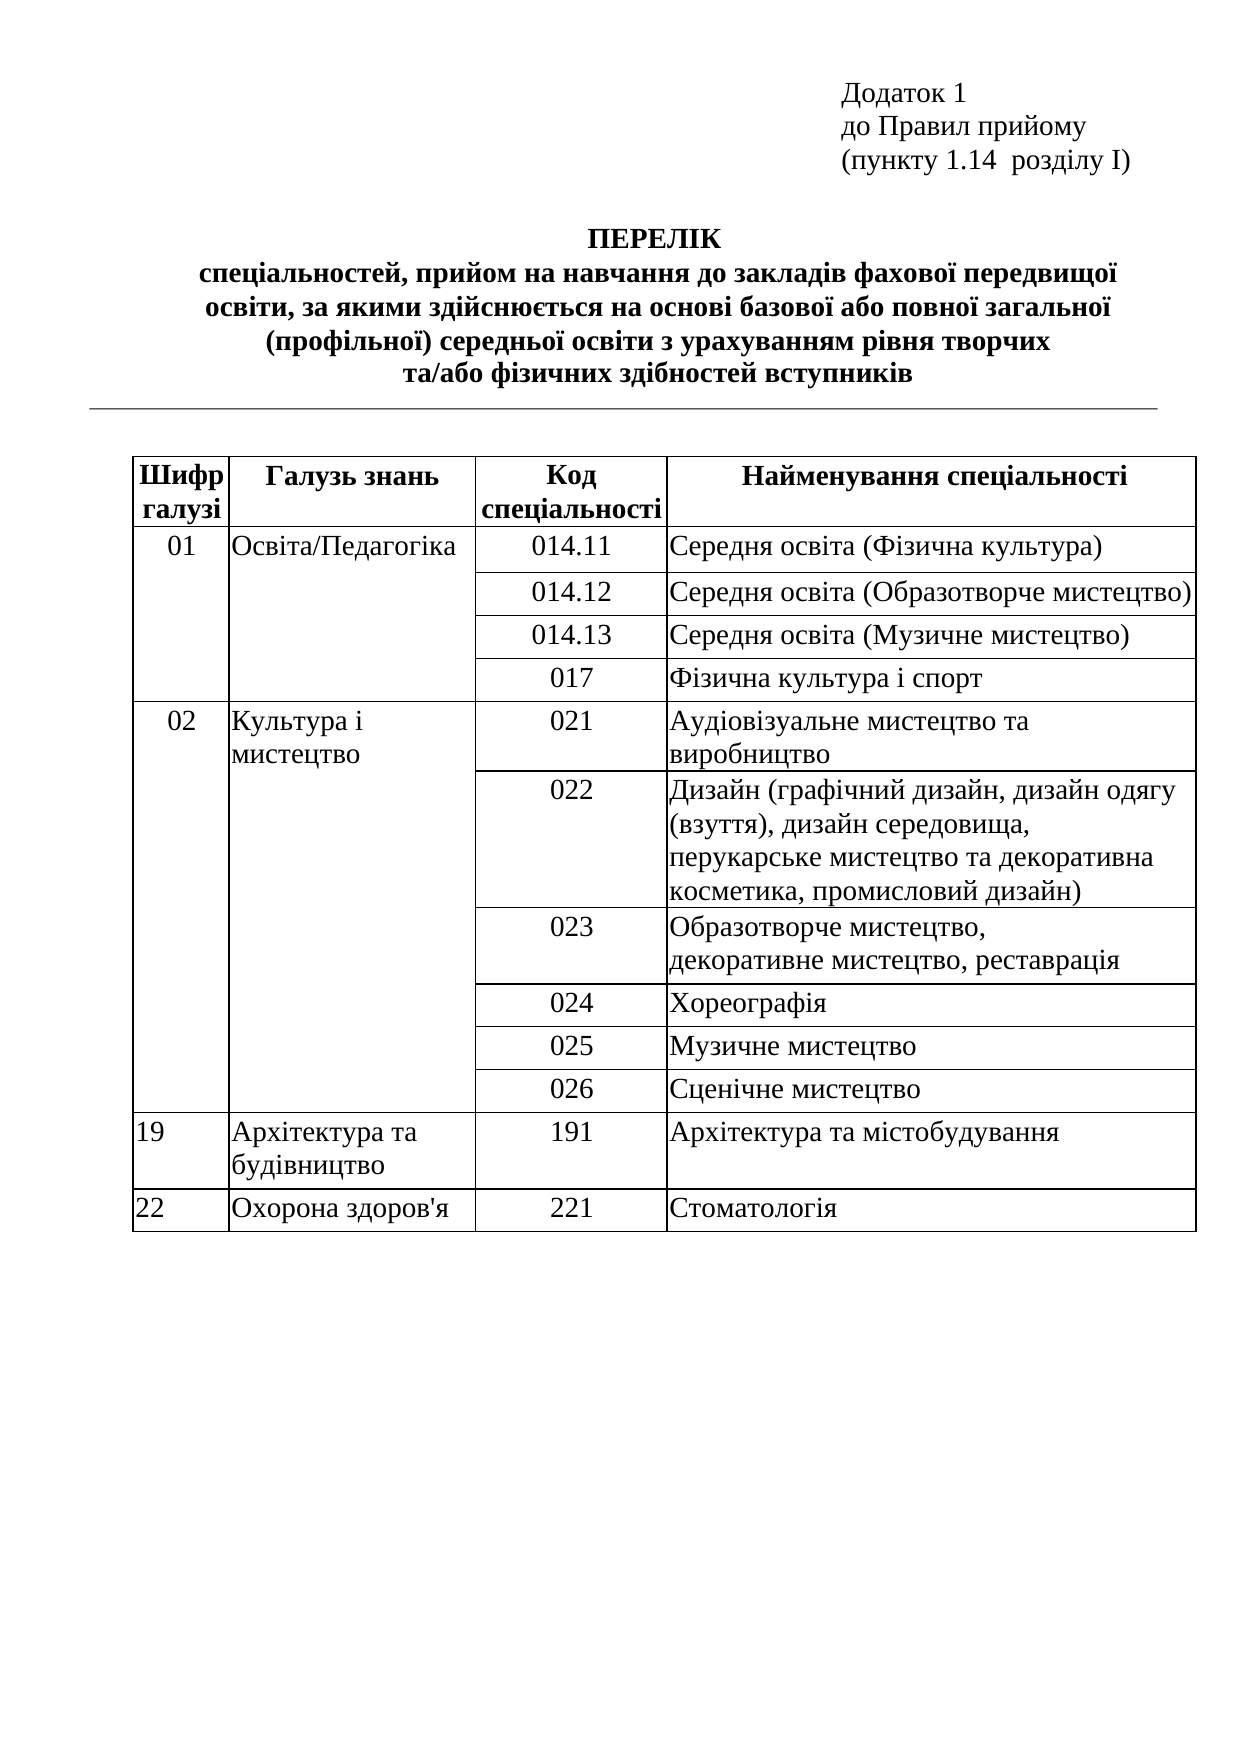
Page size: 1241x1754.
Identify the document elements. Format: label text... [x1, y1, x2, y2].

table_cell Архітектура та містобудування [668, 1113, 1195, 1188]
table_cell 024 [476, 985, 666, 1026]
table_header Код спеціальності [476, 457, 666, 526]
table_cell Культура і мистецтво [230, 702, 475, 1112]
table_cell 014.11 [476, 527, 666, 572]
table_cell 014.13 [476, 616, 666, 658]
text спеціальностей, прийом на навчання до закладів фахової передвищої освіти, за якими здійснюється на основі базової або повної загальної (профільної) середньої освіти з урахуванням рівня творчих [186, 256, 1129, 356]
subtitle та/або фізичних здібностей вступників [172, 356, 1143, 390]
table_cell Хореографія [668, 985, 1195, 1026]
table_cell Музичне мистецтво [668, 1027, 1195, 1069]
table_cell Середня освіта (Образотворче мистецтво) [668, 573, 1195, 615]
table_header Галузь знань [230, 457, 475, 526]
table_cell 221 [476, 1190, 666, 1231]
table_cell 025 [476, 1027, 666, 1069]
table_cell 026 [476, 1070, 666, 1112]
table_cell Сценічне мистецтво [668, 1070, 1195, 1112]
table_cell 022 [476, 772, 666, 906]
table_header Найменування спеціальності [668, 457, 1195, 526]
table_cell 014.12 [476, 573, 666, 615]
table_cell 22 [134, 1190, 228, 1231]
text до Правил прийому (пункту 1.14 розділу І) [841, 108, 1148, 176]
table_cell Аудіовізуальне мистецтво та виробництво [668, 702, 1195, 770]
table_cell Середня освіта (Музичне мистецтво) [668, 616, 1195, 658]
subtitle ПЕРЕЛІК [165, 222, 1143, 256]
table_cell Середня освіта (Фізична культура) [668, 527, 1195, 572]
table_header Шифр галузі [134, 457, 228, 526]
table_cell 023 [476, 908, 666, 983]
table_cell 017 [476, 659, 666, 701]
text Додаток 1 [841, 75, 1167, 108]
table_cell 02 [134, 702, 228, 1112]
table_cell Архітектура та будівництво [230, 1113, 475, 1188]
table_cell Образотворче мистецтво, декоративне мистецтво, реставрація [668, 908, 1195, 983]
table_cell Дизайн (графічний дизайн, дизайн одягу (взуття), дизайн середовища, перукарське мистецтво та декоративна косметика, промисловий дизайн) [668, 772, 1195, 906]
table_cell 01 [134, 527, 228, 701]
table_cell Стоматологія [668, 1190, 1195, 1231]
table_cell 191 [476, 1113, 666, 1188]
table_cell 19 [134, 1113, 228, 1188]
table_cell Фізична культура і спорт [668, 659, 1195, 701]
table_cell 021 [476, 702, 666, 770]
table_cell Охорона здоров'я [230, 1190, 475, 1231]
table_cell Освіта/Педагогіка [230, 527, 475, 701]
